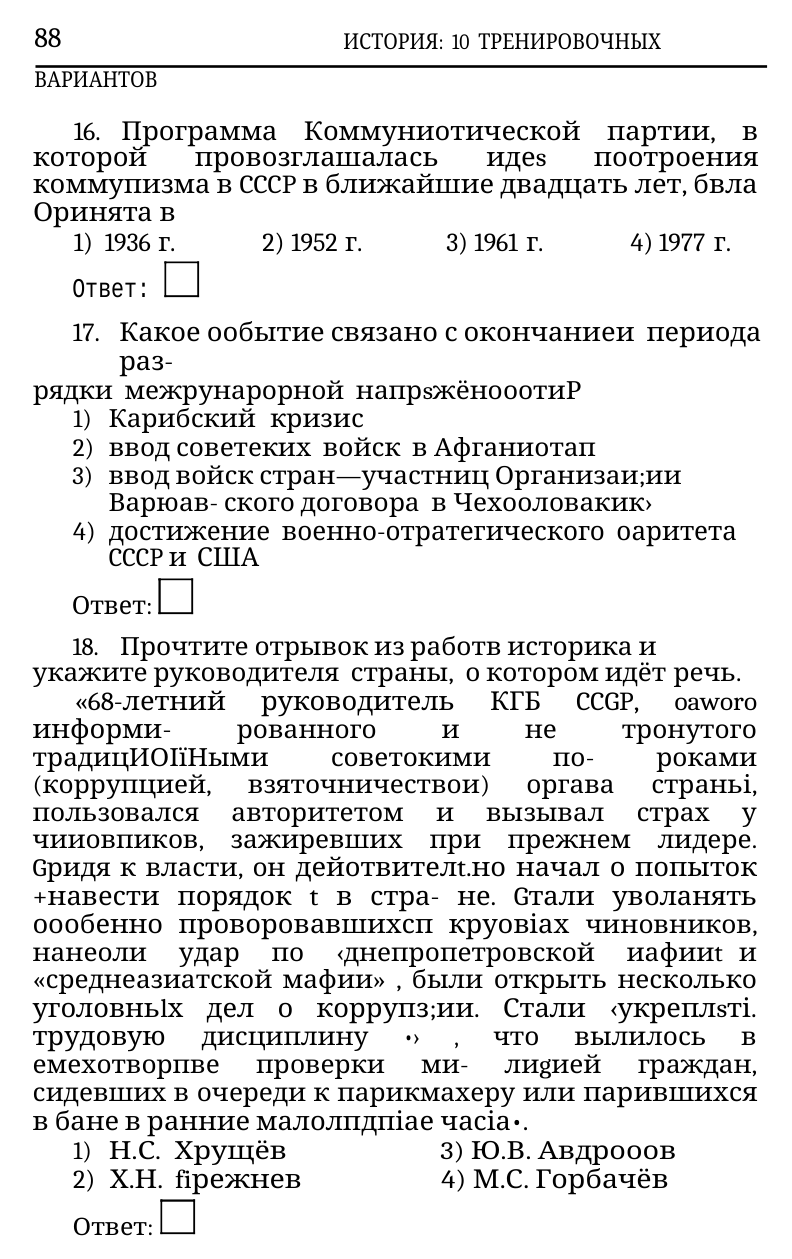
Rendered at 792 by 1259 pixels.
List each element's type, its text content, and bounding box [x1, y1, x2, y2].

list Карибский кризис [73, 405, 773, 433]
list достижение военно-отратегического оаритета CCCP и США [73, 518, 757, 573]
text Ответ: [72, 577, 773, 620]
text 88 ИСТОРИЯ: 10 ТРЕНИРОВОЧНЫХ ВАРИАНТОВ [34, 22, 773, 93]
text «68-летний руководитель КГБ CCGP, oaworo информи- рованного и не тронутого традицИОІїНыми советокими по- роками (коррупцией, взяточничествои) оргава страньі, пользовался авторитетом и вызывал страх у чииовпиков, зажиревших при прежнем лидере. Gридя к власти, он дейотвителt.но начал о попыток +навести порядок t в стра- не. Gтали уволанять оообенно проворовавшихсп круовіах чиновников, нанеоли удар по ‹днепропетровской иафииt и «среднеазиатской мафии» , были открыть несколько уголовньlх дел о коррупз;ии. Стали ‹укреплsті. трудовую дисциплину •› , что вылилось в емехотворпве проверки ми- лиgией граждан, сидевших в очереди к парикмахеру или парившихся в бане в ранние малолпдпіае часіа•. [32, 688, 757, 1137]
picture [159, 1198, 196, 1235]
subtitle Ответ: [72, 261, 773, 306]
list Х.Н. fiрежнев 4) М.С. Горбачёв [73, 1165, 773, 1194]
list Н.С. Хрущёв 3) Ю.В. Авдрооов [73, 1137, 773, 1165]
picture [157, 577, 194, 615]
list Какое ообытие связано с окончаниеи периода раз- [73, 317, 773, 377]
text Ответ: [72, 1199, 773, 1241]
list Прочтите отрывок из работв историка и укажите руководителя страны, о котором идёт речь. [32, 633, 756, 688]
text рядки межрунарорной напрsжёнооотиР [33, 377, 773, 405]
picture [163, 261, 200, 298]
list ввод советеких войск в Афганиотап [73, 433, 773, 462]
list ввод войск стран—участниц Организаи;ии Варюав- ского договора в Чехооловакик› [72, 463, 756, 517]
list Программа Коммуниотической партии, в которой провозглашалась идеs поотроения коммупизма в CCCP в ближайшие двадцать лет, бвла Оринята в [33, 118, 759, 228]
text 1) 1936 г. 2) 1952 г. 3) 1961 г. 4) 1977 г. [73, 228, 773, 258]
